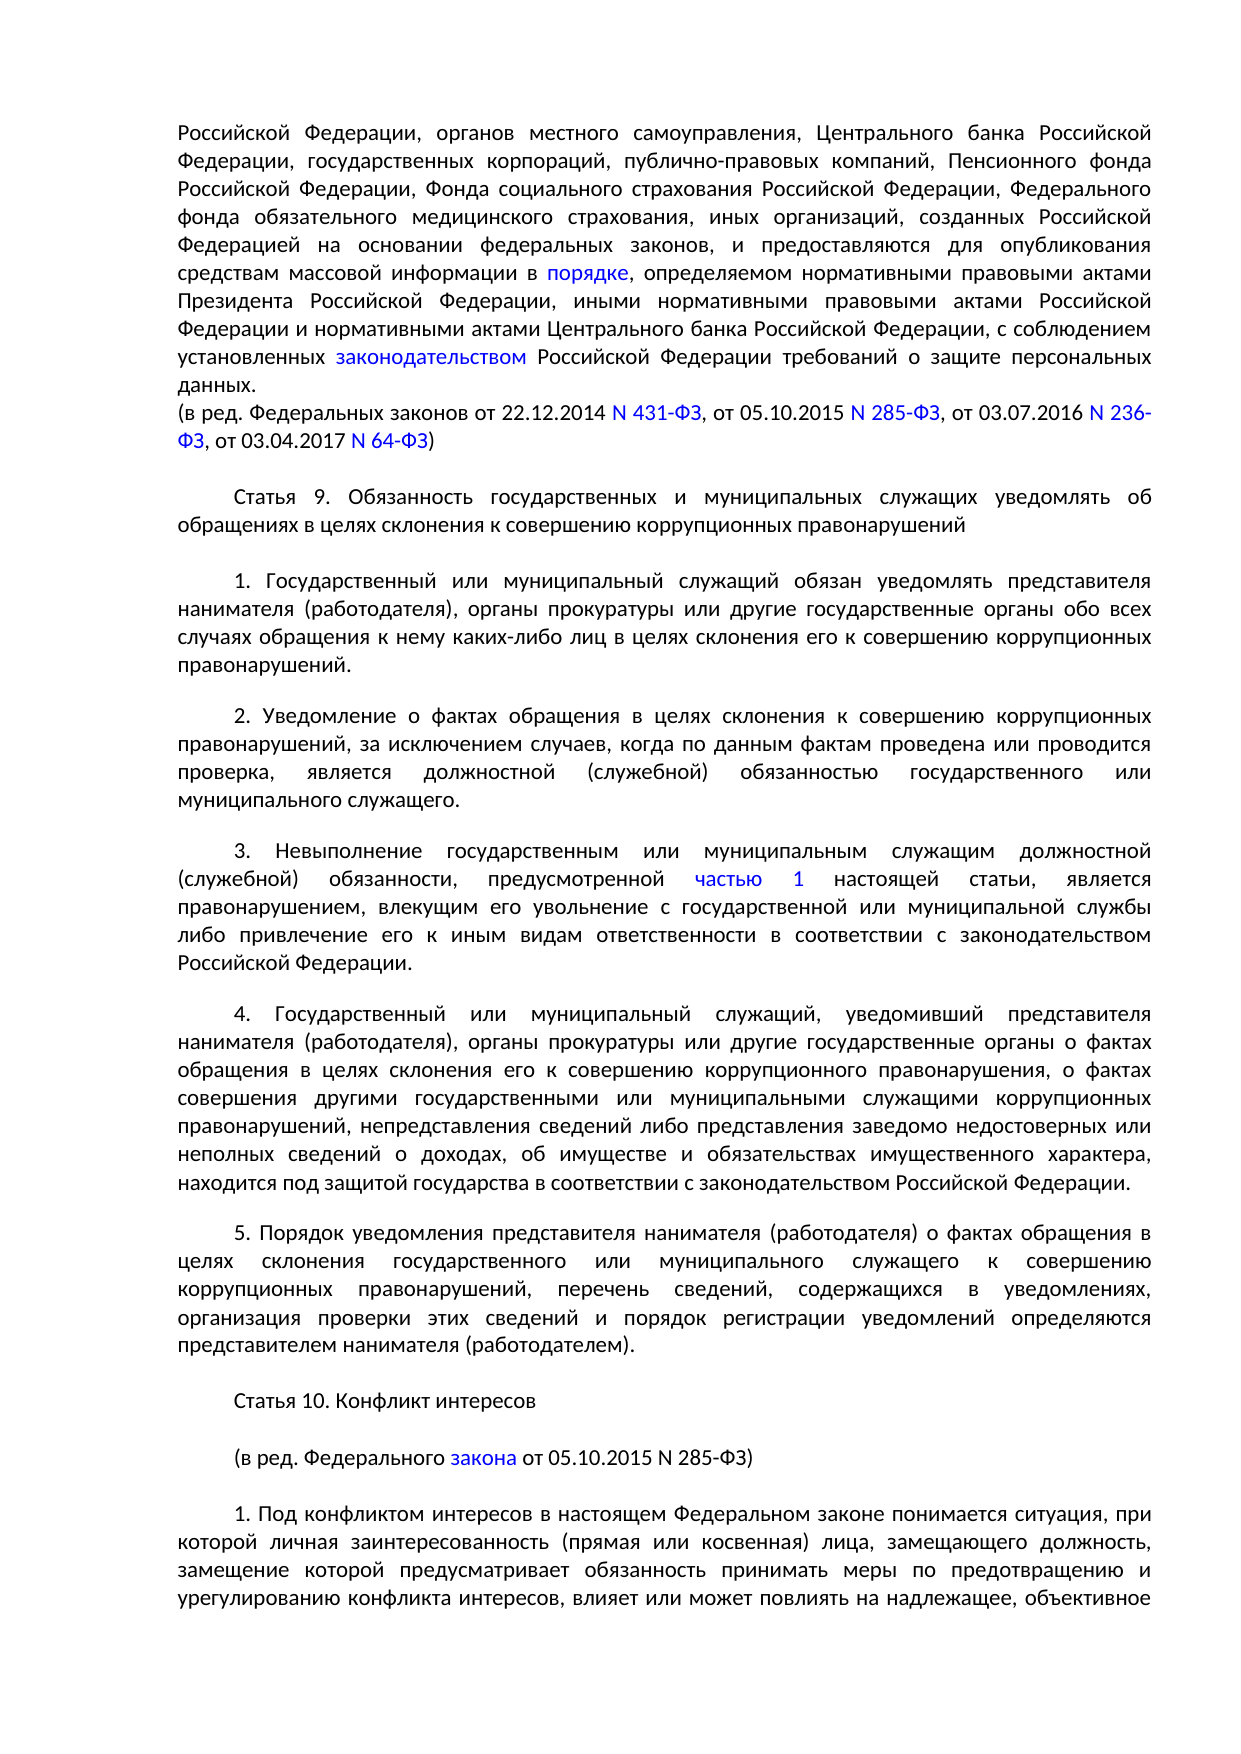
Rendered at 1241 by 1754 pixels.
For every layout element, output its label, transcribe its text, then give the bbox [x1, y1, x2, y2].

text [177, 1499, 1152, 1611]
text (в ред. Федерального закона от 05.10.2015 N 285-ФЗ) [177, 1443, 1152, 1471]
text (в ред. Федеральных законов от 22.12.2014 N 431-ФЗ, от 05.10.2015 N 285-ФЗ, от 03.07.2016 N 236-ФЗ, от 03.04.2017 N 64-ФЗ) [177, 398, 1152, 454]
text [177, 118, 1152, 398]
text 5. Порядок уведомления представителя нанимателя (работодателя) о фактах обращения в целях склонения государственного или муниципального служащего к совершению коррупционных правонарушений, перечень сведений, содержащихся в уведомлениях, организация проверки этих сведений и порядок регистрации уведомлений определяются представителем нанимателя (работодателем). [177, 1218, 1152, 1359]
text Статья 9. Обязанность государственных и муниципальных служащих уведомлять об обращениях в целях склонения к совершению коррупционных правонарушений [177, 482, 1152, 538]
text 1. Государственный или муниципальный служащий обязан уведомлять представителя нанимателя (работодателя), органы прокуратуры или другие государственные органы обо всех случаях обращения к нему каких-либо лиц в целях склонения его к совершению коррупционных правонарушений. [177, 566, 1152, 678]
text 4. Государственный или муниципальный служащий, уведомивший представителя нанимателя (работодателя), органы прокуратуры или другие государственные органы о фактах обращения в целях склонения его к совершению коррупционного правонарушения, о фактах совершения другими государственными или муниципальными служащими коррупционных правонарушений, непредставления сведений либо представления заведомо недостоверных или неполных сведений о доходах, об имуществе и обязательствах имущественного характера, находится под защитой государства в соответствии с законодательством Российской Федерации. [177, 999, 1152, 1196]
text Статья 10. Конфликт интересов [177, 1387, 1152, 1415]
text 2. Уведомление о фактах обращения в целях склонения к совершению коррупционных правонарушений, за исключением случаев, когда по данным фактам проведена или проводится проверка, является должностной (служебной) обязанностью государственного или муниципального служащего. [177, 701, 1152, 813]
text 3. Невыполнение государственным или муниципальным служащим должностной (служебной) обязанности, предусмотренной частью 1 настоящей статьи, является правонарушением, влекущим его увольнение с государственной или муниципальной службы либо привлечение его к иным видам ответственности в соответствии с законодательством Российской Федерации. [177, 836, 1152, 977]
